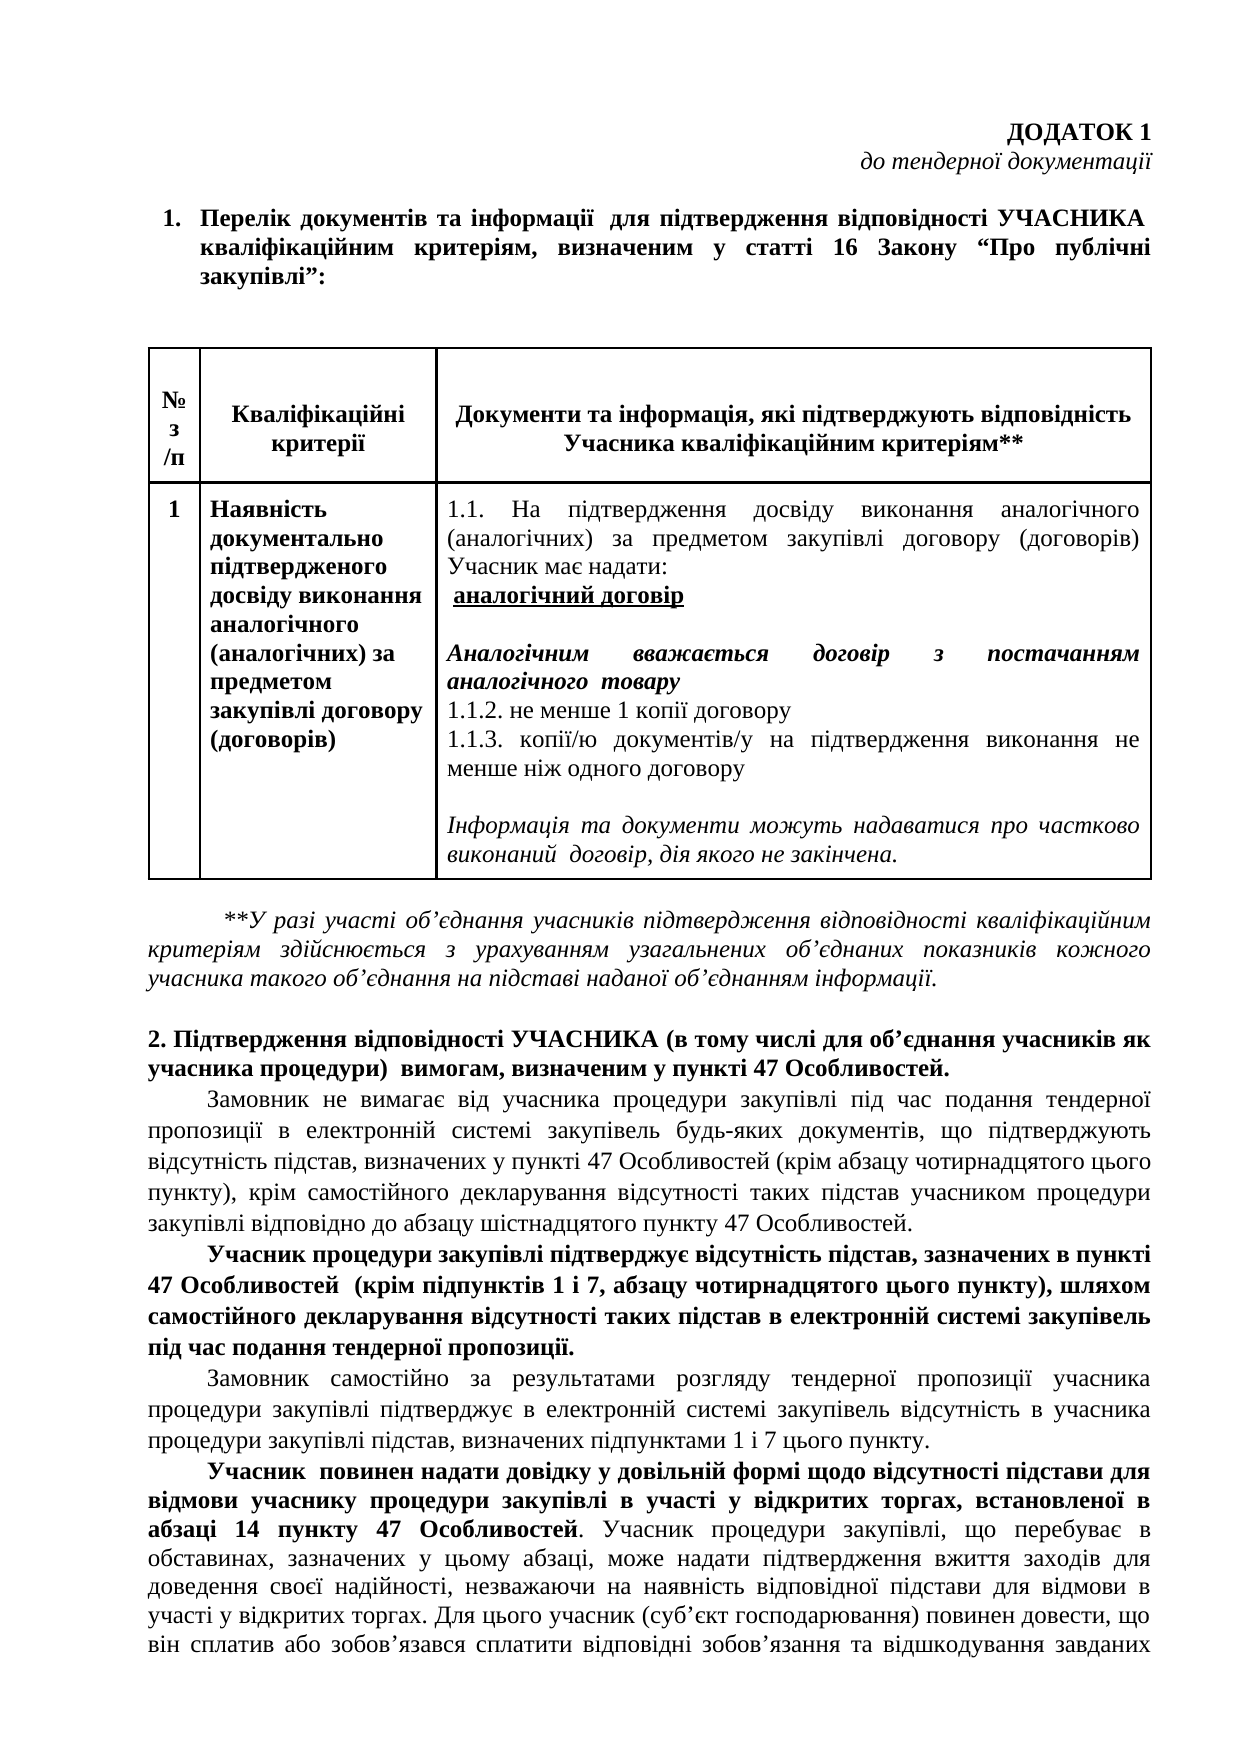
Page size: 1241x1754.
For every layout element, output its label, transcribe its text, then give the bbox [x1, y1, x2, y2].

text Замовник не вимагає від учасника процедури закупівлі під час подання тендерної пропозиції в електронній системі закупівель будь-яких документів, що підтверджують відсутність підстав, визначених у пункті 47 Особливостей (крім абзацу чотирнадцятого цього пункту), крім самостійного декларування відсутності таких підстав учасником процедури закупівлі відповідно до абзацу шістнадцятого пункту 47 Особливостей. [148, 1084, 1152, 1115]
table_header Документи та інформація, які підтверджують відповідність Учасника кваліфікаційним критеріям** [438, 349, 1150, 481]
text Замовник не вимагає від учасника процедури закупівлі під час подання тендерної пропозиції в електронній системі закупівель будь-яких документів, що підтверджують відсутність підстав, визначених у пункті 47 Особливостей (крім абзацу чотирнадцятого цього пункту), крім самостійного декларування відсутності таких підстав учасником процедури закупівлі відповідно до абзацу шістнадцятого пункту 47 Особливостей. [148, 1206, 1152, 1237]
text до тендерної документації [737, 146, 1152, 175]
text ДОДАТОК 1 [737, 117, 1152, 146]
table_header Кваліфікаційні критерії [201, 349, 435, 481]
table_cell 1 [150, 484, 199, 878]
text Замовник самостійно за результатами розгляду тендерної пропозиції учасника процедури закупівлі підтверджує в електронній системі закупівель відсутність в учасника процедури закупівлі підстав, визначених підпунктами 1 і 7 цього пункту. [148, 1423, 1152, 1454]
table_header № з/п [150, 349, 199, 481]
text 2. Підтвердження відповідності УЧАСНИКА (в тому числі для об’єднання учасників як учасника процедури) вимогам, визначеним у пункті 47 Особливостей. [148, 1024, 1152, 1082]
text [148, 1456, 1152, 1658]
text **У разі участі об’єднання учасників підтвердження відповідності кваліфікаційним критеріям здійснюється з урахуванням узагальнених об’єднаних показників кожного учасника такого об’єднання на підставі наданої об’єднанням інформації. [148, 905, 1152, 991]
table_cell Наявність документально підтвердженого досвіду виконання аналогічного (аналогічних) за предметом закупівлі договору (договорів) [201, 484, 435, 878]
text Замовник самостійно за результатами розгляду тендерної пропозиції учасника процедури закупівлі підтверджує в електронній системі закупівель відсутність в учасника процедури закупівлі підстав, визначених підпунктами 1 і 7 цього пункту. [148, 1363, 1152, 1394]
text Учасник процедури закупівлі підтверджує відсутність підстав, зазначених в пункті 47 Особливостей (крім підпунктів 1 і 7, абзацу чотирнадцятого цього пункту), шляхом самостійного декларування відсутності таких підстав в електронній системі закупівель під час подання тендерної пропозиції. [148, 1239, 1152, 1270]
list Перелік документів та інформації для підтвердження відповідності УЧАСНИКА кваліфікаційним критеріям, визначеним у статті 16 Закону “Про публічні закупівлі”: [162, 203, 1152, 290]
text Учасник процедури закупівлі підтверджує відсутність підстав, зазначених в пункті 47 Особливостей (крім підпунктів 1 і 7, абзацу чотирнадцятого цього пункту), шляхом самостійного декларування відсутності таких підстав в електронній системі закупівель під час подання тендерної пропозиції. [148, 1330, 1152, 1361]
table_cell 1.1. На підтвердження досвіду виконання аналогічного (аналогічних) за предметом закупівлі договору (договорів) Учасник має надати: аналогічний договір Аналогічним вважається договір з постачанням аналогічного товару 1.1.2. не менше 1 копії договору 1.1.3. копії/ю документів/у на підтвердження виконання не менше ніж одного договору Інформація та документи можуть надаватися про частково виконаний договір, дія якого не закінчена. [438, 484, 1150, 878]
